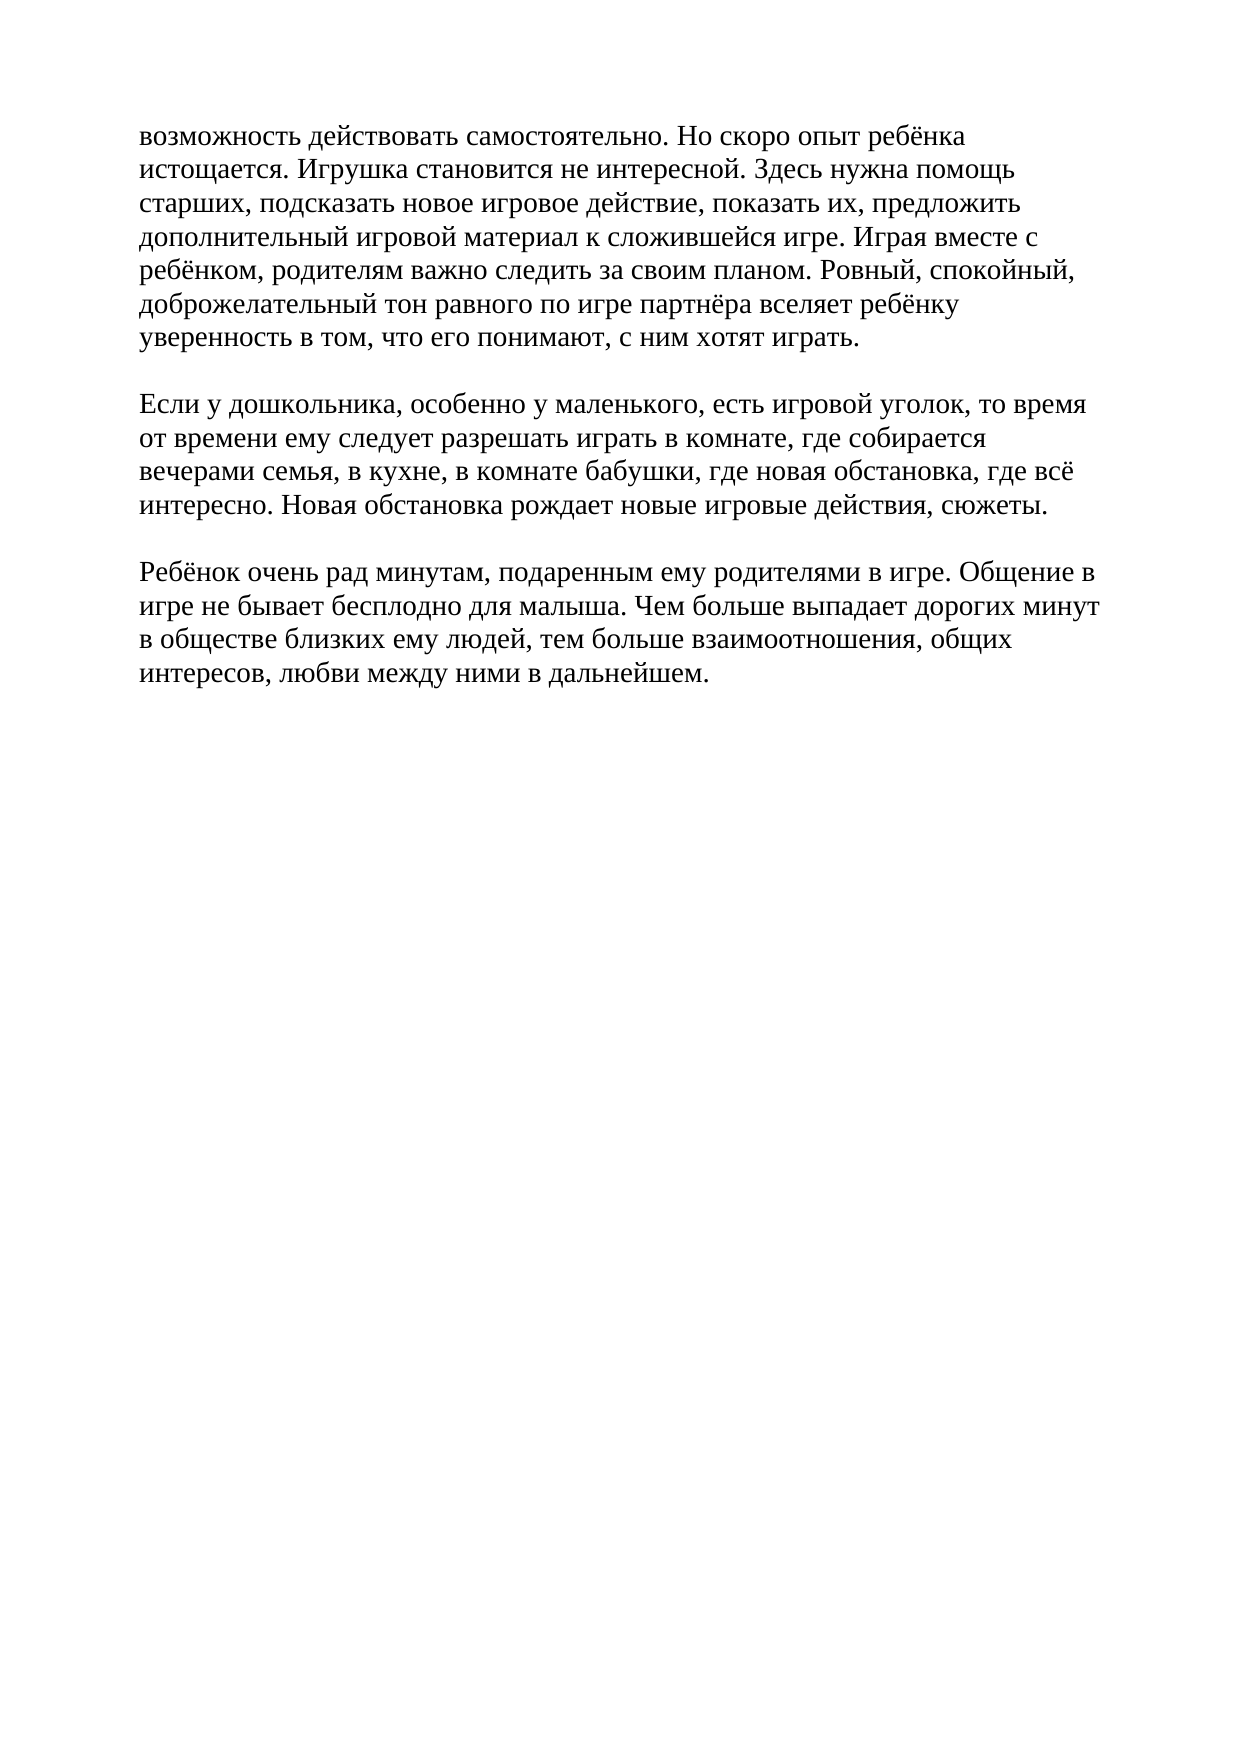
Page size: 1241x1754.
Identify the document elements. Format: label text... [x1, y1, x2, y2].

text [139, 118, 1101, 353]
text Ребёнок очень рад минутам, подаренным ему родителями в игре. Общение в игре не бывает бесплодно для малыша. Чем больше выпадает дорогих минут в обществе близких ему людей, тем больше взаимоотношения, общих интересов, любви между ними в дальнейшем. [139, 554, 1101, 688]
text Если у дошкольника, особенно у маленького, есть игровой уголок, то время от времени ему следует разрешать играть в комнате, где собирается вечерами семья, в кухне, в комнате бабушки, где новая обстановка, где всё интересно. Новая обстановка рождает новые игровые действия, сюжеты. [139, 386, 1101, 521]
